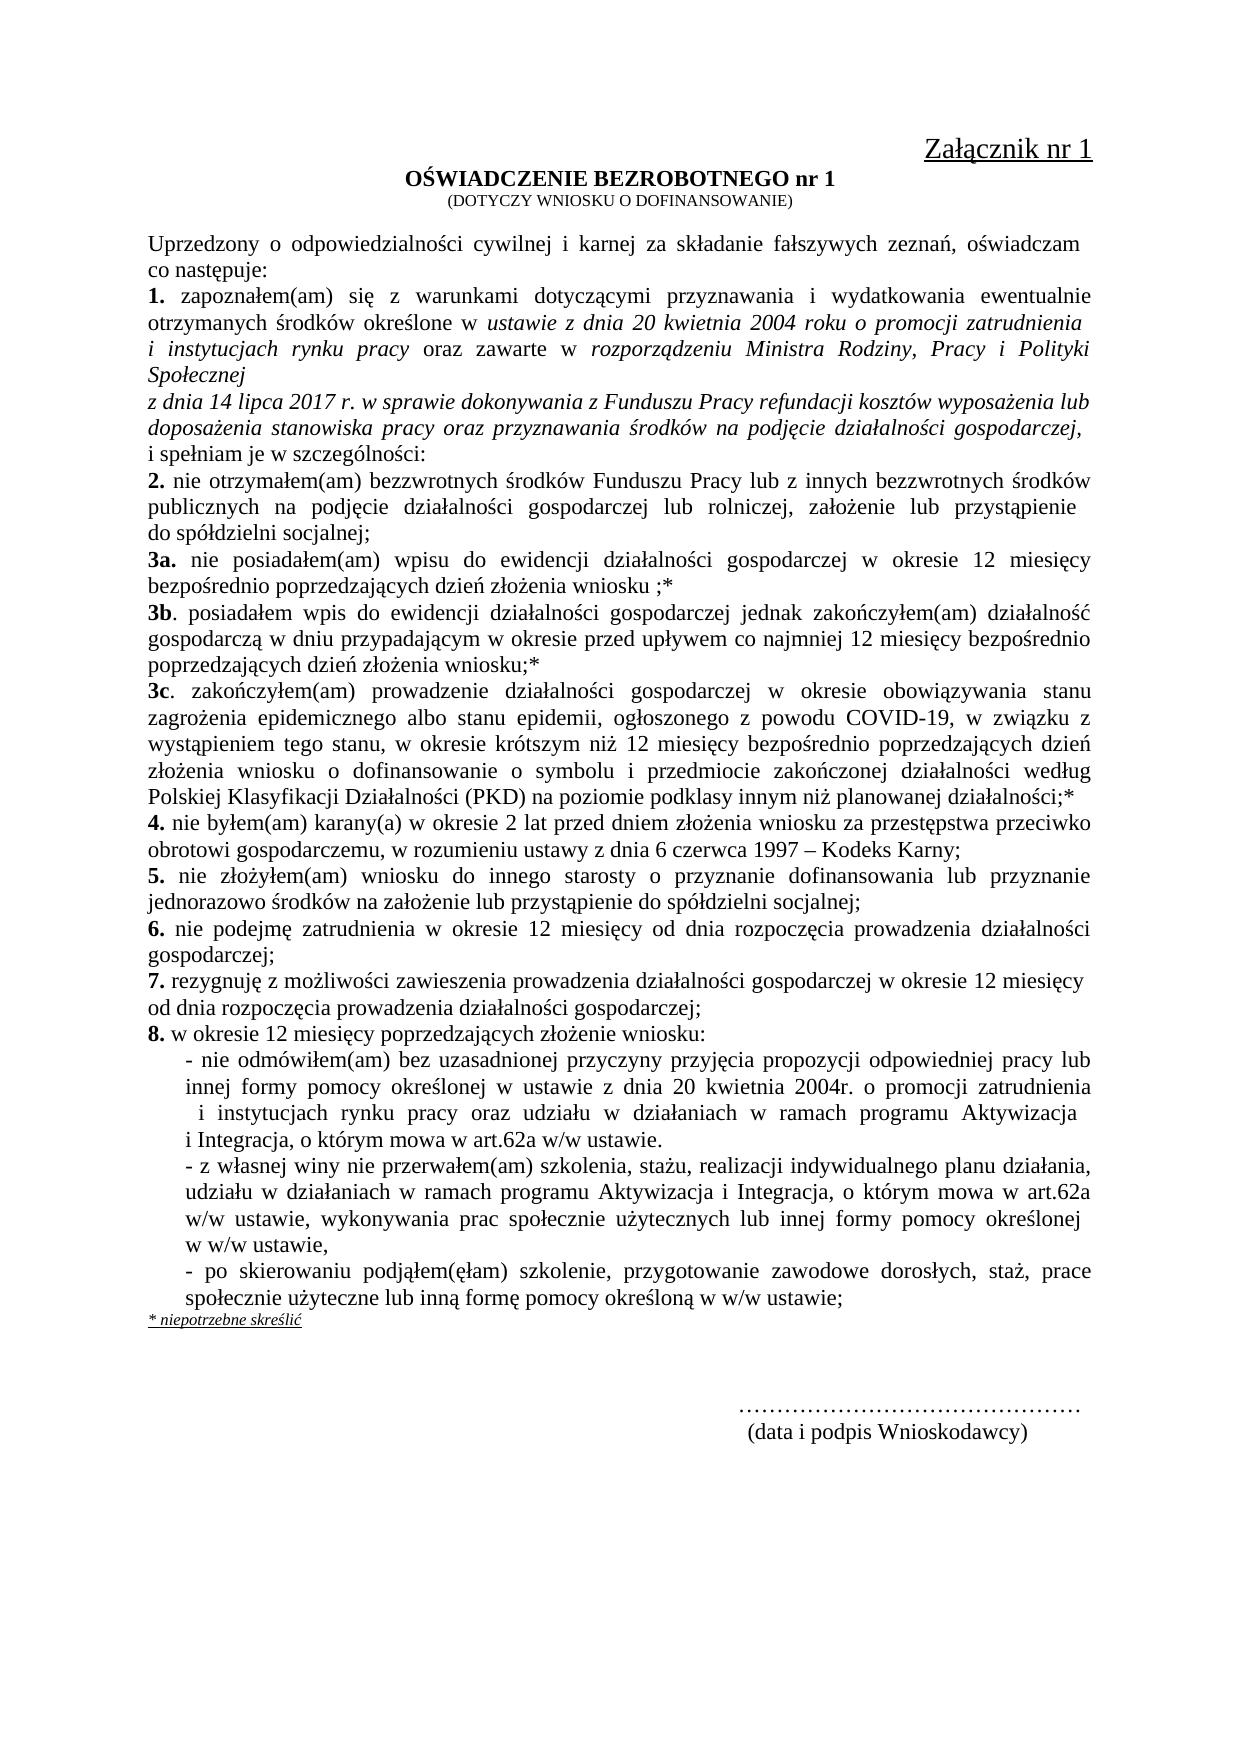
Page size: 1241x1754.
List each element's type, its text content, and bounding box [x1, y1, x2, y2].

text 1. zapoznałem(am) się z warunkami dotyczącymi przyznawania i wydatkowania ewentualnie otrzymanych środków określone w ustawie z dnia 20 kwietnia 2004 roku o promocji zatrudnienia i instytucjach rynku pracy oraz zawarte w rozporządzeniu Ministra Rodziny, Pracy i Polityki Społecznej z dnia 14 lipca 2017 r. w sprawie dokonywania z Funduszu Pracy refundacji kosztów wyposażenia lub doposażenia stanowiska pracy oraz przyznawania środków na podjęcie działalności gospodarczej, i spełniam je w szczególności: [148, 282, 1092, 467]
text (data i podpis Wnioskodawcy) [683, 1418, 1092, 1444]
text OŚWIADCZENIE BEZROBOTNEGO nr 1 [148, 165, 1092, 191]
text * niepotrzebne skreślić [148, 1310, 1092, 1329]
text 2. nie otrzymałem(am) bezzwrotnych środków Funduszu Pracy lub z innych bezzwrotnych środków publicznych na podjęcie działalności gospodarczej lub rolniczej, założenie lub przystąpienie do spółdzielni socjalnej; [148, 467, 1092, 546]
text 4. nie byłem(am) karany(a) w okresie 2 lat przed dniem złożenia wniosku za przestępstwa przeciwko obrotowi gospodarczemu, w rozumieniu ustawy z dnia 6 czerwca 1997 – Kodeks Karny; [148, 809, 1092, 862]
text 6. nie podejmę zatrudnienia w okresie 12 miesięcy od dnia rozpoczęcia prowadzenia działalności gospodarczej; [148, 915, 1092, 967]
text - nie odmówiłem(am) bez uzasadnionej przyczyny przyjęcia propozycji odpowiedniej pracy lub innej formy pomocy określonej w ustawie z dnia 20 kwietnia 2004r. o promocji zatrudnienia i instytucjach rynku pracy oraz udziału w działaniach w ramach programu Aktywizacja i Integracja, o którym mowa w art.62a w/w ustawie. [185, 1047, 1092, 1152]
text 5. nie złożyłem(am) wniosku do innego starosty o przyznanie dofinansowania lub przyznanie jednorazowo środków na założenie lub przystąpienie do spółdzielni socjalnej; [148, 862, 1092, 915]
text 8. w okresie 12 miesięcy poprzedzających złożenie wniosku: [148, 1020, 1092, 1047]
text (DOTYCZY WNIOSKU O DOFINANSOWANIE) [148, 191, 1092, 210]
text Załącznik nr 1 [185, 131, 1092, 165]
text - po skierowaniu podjąłem(ęłam) szkolenie, przygotowanie zawodowe dorosłych, staż, prace społecznie użyteczne lub inną formę pomocy określoną w w/w ustawie; [185, 1257, 1092, 1310]
text 3b. posiadałem wpis do ewidencji działalności gospodarczej jednak zakończyłem(am) działalność gospodarczą w dniu przypadającym w okresie przed upływem co najmniej 12 miesięcy bezpośrednio poprzedzających dzień złożenia wniosku;* [148, 598, 1092, 678]
text ……………………………………… [738, 1392, 1092, 1418]
text 3c. zakończyłem(am) prowadzenie działalności gospodarczej w okresie obowiązywania stanu zagrożenia epidemicznego albo stanu epidemii, ogłoszonego z powodu COVID-19, w związku z wystąpieniem tego stanu, w okresie krótszym niż 12 miesięcy bezpośrednio poprzedzających dzień złożenia wniosku o dofinansowanie o symbolu i przedmiocie zakończonej działalności według Polskiej Klasyfikacji Działalności (PKD) na poziomie podklasy innym niż planowanej działalności;* [148, 678, 1092, 809]
text Uprzedzony o odpowiedzialności cywilnej i karnej za składanie fałszywych zeznań, oświadczam co następuje: [148, 229, 1092, 282]
text - z własnej winy nie przerwałem(am) szkolenia, stażu, realizacji indywidualnego planu działania, udziału w działaniach w ramach programu Aktywizacja i Integracja, o którym mowa w art.62a w/w ustawie, wykonywania prac społecznie użytecznych lub innej formy pomocy określonej w w/w ustawie, [185, 1152, 1092, 1257]
text 7. rezygnuję z możliwości zawieszenia prowadzenia działalności gospodarczej w okresie 12 miesięcy od dnia rozpoczęcia prowadzenia działalności gospodarczej; [148, 967, 1092, 1020]
text 3a. nie posiadałem(am) wpisu do ewidencji działalności gospodarczej w okresie 12 miesięcy bezpośrednio poprzedzających dzień złożenia wniosku ;* [148, 546, 1092, 598]
